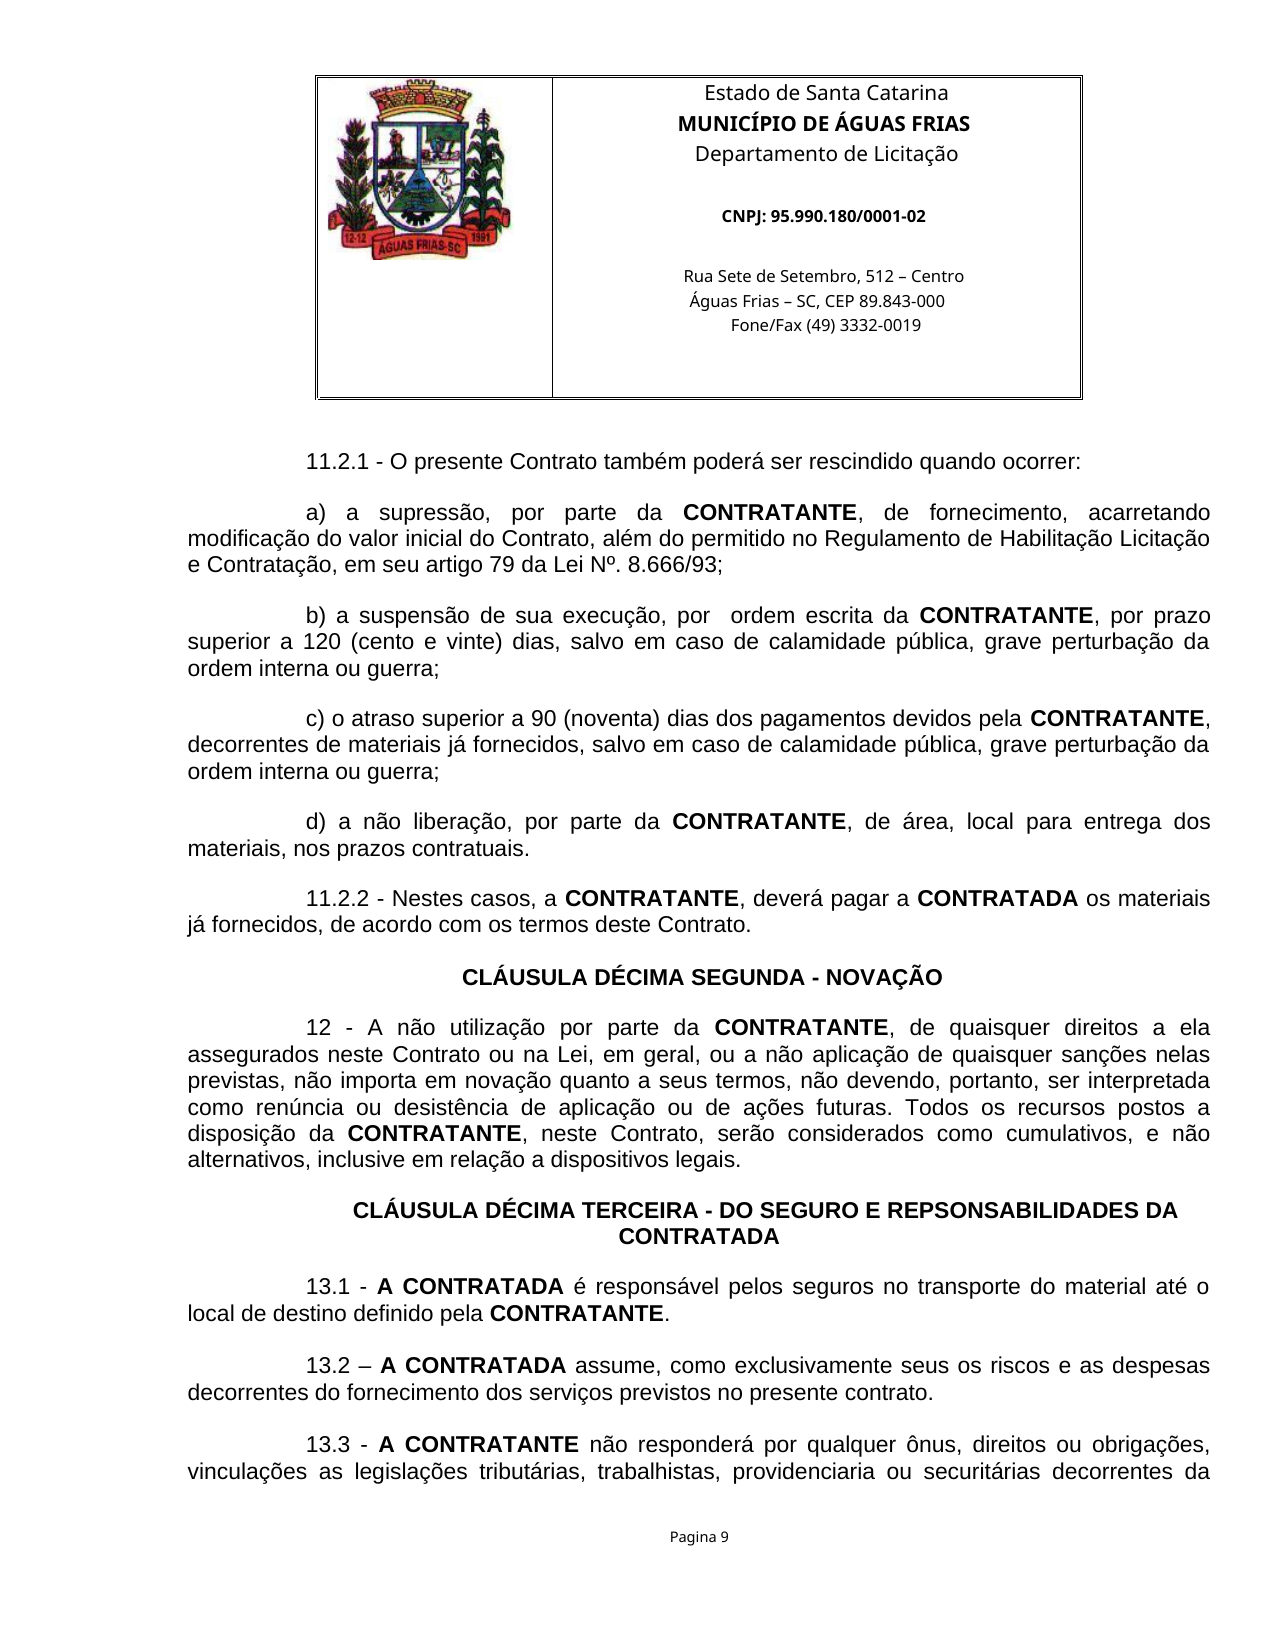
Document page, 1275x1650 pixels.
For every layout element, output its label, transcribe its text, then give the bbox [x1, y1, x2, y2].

text 13.2 – A CONTRATADA assume, como exclusivamente seus os riscos e as despesas decorrentes do fornecimento dos serviços previstos no presente contrato. [187, 1352, 1211, 1405]
text a) a supressão, por parte da CONTRATANTE, de fornecimento, acarretando modificação do valor inicial do Contrato, além do permitido no Regulamento de Habilitação Licitação e Contratação, em seu artigo 79 da Lei Nº. 8.666/93; [187, 499, 1211, 578]
text 11.2.1 - O presente Contrato também poderá ser rescindido quando ocorrer: [187, 448, 1211, 475]
text d) a não liberação, por parte da CONTRATANTE, de área, local para entrega dos materiais, nos prazos contratuais. [187, 808, 1211, 861]
text c) o atraso superior a 90 (noventa) dias dos pagamentos devidos pela CONTRATANTE, decorrentes de materiais já fornecidos, salvo em caso de calamidade pública, grave perturbação da ordem interna ou guerra; [187, 705, 1211, 784]
text CLÁUSULA DÉCIMA TERCEIRA - DO SEGURO E REPSONSABILIDADES DA CONTRATADA [187, 1197, 1211, 1249]
picture [327, 78, 514, 260]
text CLÁUSULA DÉCIMA SEGUNDA - NOVAÇÃO [187, 964, 1211, 990]
text b) a suspensão de sua execução, por ordem escrita da CONTRATANTE, por prazo superior a 120 (cento e vinte) dias, salvo em caso de calamidade pública, grave perturbação da ordem interna ou guerra; [187, 602, 1211, 681]
text 11.2.2 - Nestes casos, a CONTRATANTE, deverá pagar a CONTRATADA os materiais já fornecidos, de acordo com os termos deste Contrato. [187, 885, 1211, 938]
text 13.1 - A CONTRATADA é responsável pelos seguros no transporte do material até o local de destino definido pela CONTRATANTE. [187, 1273, 1211, 1326]
text 12 - A não utilização por parte da CONTRATANTE, de quaisquer direitos a ela assegurados neste Contrato ou na Lei, em geral, ou a não aplicação de quaisquer sanções nelas previstas, não importa em novação quanto a seus termos, não devendo, portanto, ser interpretada como renúncia ou desistência de aplicação ou de ações futuras. Todos os recursos postos a disposição da CONTRATANTE, neste Contrato, serão considerados como cumulativos, e não alternativos, inclusive em relação a dispositivos legais. [187, 1014, 1211, 1172]
